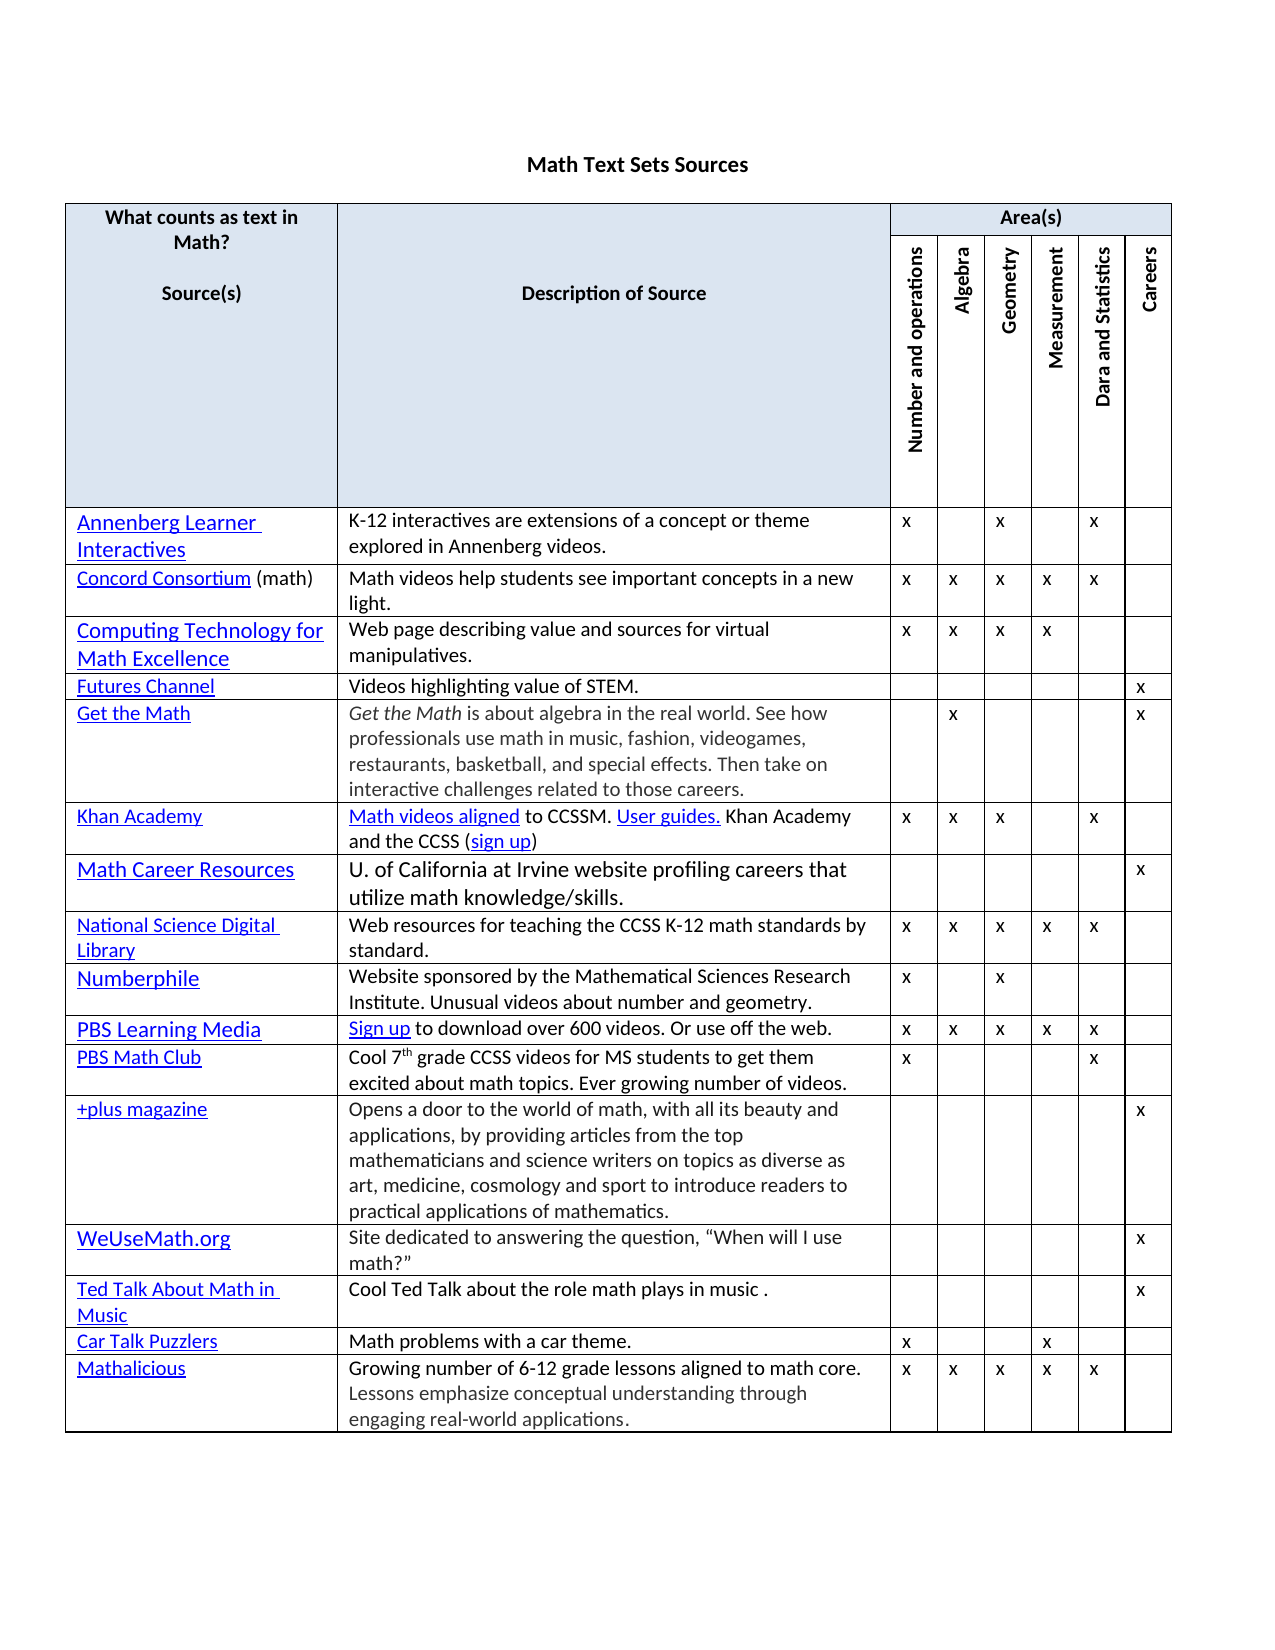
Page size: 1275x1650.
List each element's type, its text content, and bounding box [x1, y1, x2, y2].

table_cell Videos highlighting value of STEM. [338, 674, 890, 699]
table_cell x [891, 508, 937, 564]
table_cell x [891, 1328, 937, 1354]
table_cell [1032, 855, 1078, 911]
table_cell [985, 700, 1031, 802]
table_cell x [985, 617, 1031, 673]
table_cell WeUseMath.org [66, 1225, 337, 1275]
table_cell Website sponsored by the Mathematical Sciences Research Institute. Unusual videos about number and geometry. [338, 964, 890, 1014]
table_cell x [891, 1355, 937, 1431]
table_cell National Science Digital Library [66, 912, 337, 963]
table_cell [1079, 855, 1124, 911]
table_cell x [891, 912, 937, 963]
table_cell x [985, 964, 1031, 1014]
table_cell x [938, 912, 984, 963]
table_cell Algebra [938, 236, 984, 507]
table_cell x [1126, 700, 1171, 802]
table_cell [938, 1045, 984, 1095]
table_cell [1032, 508, 1078, 564]
table_cell x [1126, 855, 1171, 911]
table_cell x [985, 803, 1031, 854]
table_header Area(s) [891, 204, 1171, 235]
table_cell [985, 1328, 1031, 1354]
table_cell x [1126, 1225, 1171, 1275]
table_cell x [1079, 1045, 1124, 1095]
table_cell Careers [1126, 236, 1171, 507]
table_cell Get the Math is about algebra in the real world. See how professionals use math in music, fashion, videogames, restaurants, basketball, and special effects. Then take on interactive challenges related to those careers. [338, 700, 890, 802]
table_cell x [1032, 1328, 1078, 1354]
table_cell Web resources for teaching the CCSS K-12 math standards by standard. [338, 912, 890, 963]
table_header Description of Source [338, 204, 890, 507]
table_cell x [1079, 508, 1124, 564]
table_cell Numberphile [66, 964, 337, 1014]
table_cell x [891, 617, 937, 673]
table_cell [1079, 1276, 1124, 1327]
table_cell x [891, 964, 937, 1014]
table_cell U. of California at Irvine website profiling careers that utilize math knowledge/skills. [338, 855, 890, 911]
table_cell x [938, 1016, 984, 1043]
table_cell [1032, 1276, 1078, 1327]
table_cell Annenberg Learner Interactives [66, 508, 337, 564]
table_cell [938, 1225, 984, 1275]
table_cell [891, 1276, 937, 1327]
table_cell x [1079, 1355, 1124, 1431]
table_cell Web page describing value and sources for virtual manipulatives. [338, 617, 890, 673]
table_cell x [985, 508, 1031, 564]
table_cell [891, 1096, 937, 1223]
table_cell [1126, 1045, 1171, 1095]
table_cell Computing Technology for Math Excellence [66, 617, 337, 673]
table_cell [938, 1096, 984, 1223]
table_cell [1079, 617, 1124, 673]
table_cell [1079, 674, 1124, 699]
table_cell [938, 964, 984, 1014]
table_cell Math problems with a car theme. [338, 1328, 890, 1354]
table_cell [985, 1096, 1031, 1223]
table_cell x [891, 1016, 937, 1043]
table_cell [1032, 1045, 1078, 1095]
table_cell x [938, 700, 984, 802]
table_cell PBS Learning Media [66, 1016, 337, 1043]
table_cell [1126, 1355, 1171, 1431]
table_cell x [1126, 1276, 1171, 1327]
table_cell [985, 1225, 1031, 1275]
table_cell [891, 674, 937, 699]
table_cell x [985, 912, 1031, 963]
text Math Text Sets Sources [150, 150, 1125, 178]
table_cell [985, 1276, 1031, 1327]
table_cell Growing number of 6-12 grade lessons aligned to math core. Lessons emphasize conceptual understanding through engaging real-world applications. [338, 1355, 890, 1431]
table_cell x [1079, 565, 1124, 616]
table_cell x [1032, 565, 1078, 616]
table_cell Mathalicious [66, 1355, 337, 1431]
table_cell [1032, 803, 1078, 854]
table_cell x [1126, 1096, 1171, 1223]
table_cell x [985, 565, 1031, 616]
table_cell x [1079, 803, 1124, 854]
table_cell Sign up to download over 600 videos. Or use off the web. [338, 1016, 890, 1043]
table_cell x [985, 1355, 1031, 1431]
table_cell Get the Math [66, 700, 337, 802]
table_cell [891, 1225, 937, 1275]
table_cell [891, 700, 937, 802]
table_cell [1032, 700, 1078, 802]
table_cell Concord Consortium (math) [66, 565, 337, 616]
table_cell [985, 855, 1031, 911]
table_cell Cool 7th grade CCSS videos for MS students to get them excited about math topics. Ever growing number of videos. [338, 1045, 890, 1095]
table_cell [938, 1276, 984, 1327]
table_cell [1126, 1016, 1171, 1043]
table_cell x [891, 803, 937, 854]
table_cell x [1079, 1016, 1124, 1043]
table_cell x [1032, 1355, 1078, 1431]
table_cell [1126, 508, 1171, 564]
table_cell Math videos help students see important concepts in a new light. [338, 565, 890, 616]
table_cell Measurement [1032, 236, 1078, 507]
table_cell [1032, 1225, 1078, 1275]
table_cell [985, 1045, 1031, 1095]
table_cell [1126, 617, 1171, 673]
table_cell Khan Academy [66, 803, 337, 854]
table_cell Site dedicated to answering the question, “When will I use math?” [338, 1225, 890, 1275]
table_cell [1126, 565, 1171, 616]
table_cell [1079, 1225, 1124, 1275]
table_cell x [1032, 1016, 1078, 1043]
table_cell x [938, 803, 984, 854]
table_cell x [938, 565, 984, 616]
table_cell x [1032, 617, 1078, 673]
table_cell [1126, 964, 1171, 1014]
table_cell Dara and Statistics [1079, 236, 1124, 507]
table_cell [938, 1328, 984, 1354]
table_header What counts as text in Math? Source(s) [66, 204, 337, 507]
table_cell [1079, 700, 1124, 802]
table_cell PBS Math Club [66, 1045, 337, 1095]
table_cell Cool Ted Talk about the role math plays in music . [338, 1276, 890, 1327]
table_cell Number and operations [891, 236, 937, 507]
table_cell [938, 674, 984, 699]
table_cell x [1079, 912, 1124, 963]
table_cell [1032, 1096, 1078, 1223]
table_cell x [938, 1355, 984, 1431]
table_cell Math videos aligned to CCSSM. User guides. Khan Academy and the CCSS (sign up) [338, 803, 890, 854]
table_cell [938, 855, 984, 911]
table_cell [985, 674, 1031, 699]
table_cell [1126, 803, 1171, 854]
table_cell [1079, 1096, 1124, 1223]
table_cell x [985, 1016, 1031, 1043]
table_cell [1032, 674, 1078, 699]
table_cell x [1126, 674, 1171, 699]
table_cell x [891, 565, 937, 616]
table_cell [1126, 1328, 1171, 1354]
table_cell x [938, 617, 984, 673]
table_cell Car Talk Puzzlers [66, 1328, 337, 1354]
table_cell [938, 508, 984, 564]
table_cell +plus magazine [66, 1096, 337, 1223]
table_cell [1126, 912, 1171, 963]
table_cell x [1032, 912, 1078, 963]
table_cell [1079, 964, 1124, 1014]
table_cell [891, 855, 937, 911]
table_cell [1032, 964, 1078, 1014]
table_cell K-12 interactives are extensions of a concept or theme explored in Annenberg videos. [338, 508, 890, 564]
table_cell Math Career Resources [66, 855, 337, 911]
table_cell Opens a door to the world of math, with all its beauty and applications, by providing articles from the top mathematicians and science writers on topics as diverse as art, medicine, cosmology and sport to introduce readers to practical applications of mathematics. [338, 1096, 890, 1223]
table_cell Futures Channel [66, 674, 337, 699]
table_cell Geometry [985, 236, 1031, 507]
table_cell Ted Talk About Math in Music [66, 1276, 337, 1327]
table_cell x [891, 1045, 937, 1095]
table_cell [1079, 1328, 1124, 1354]
